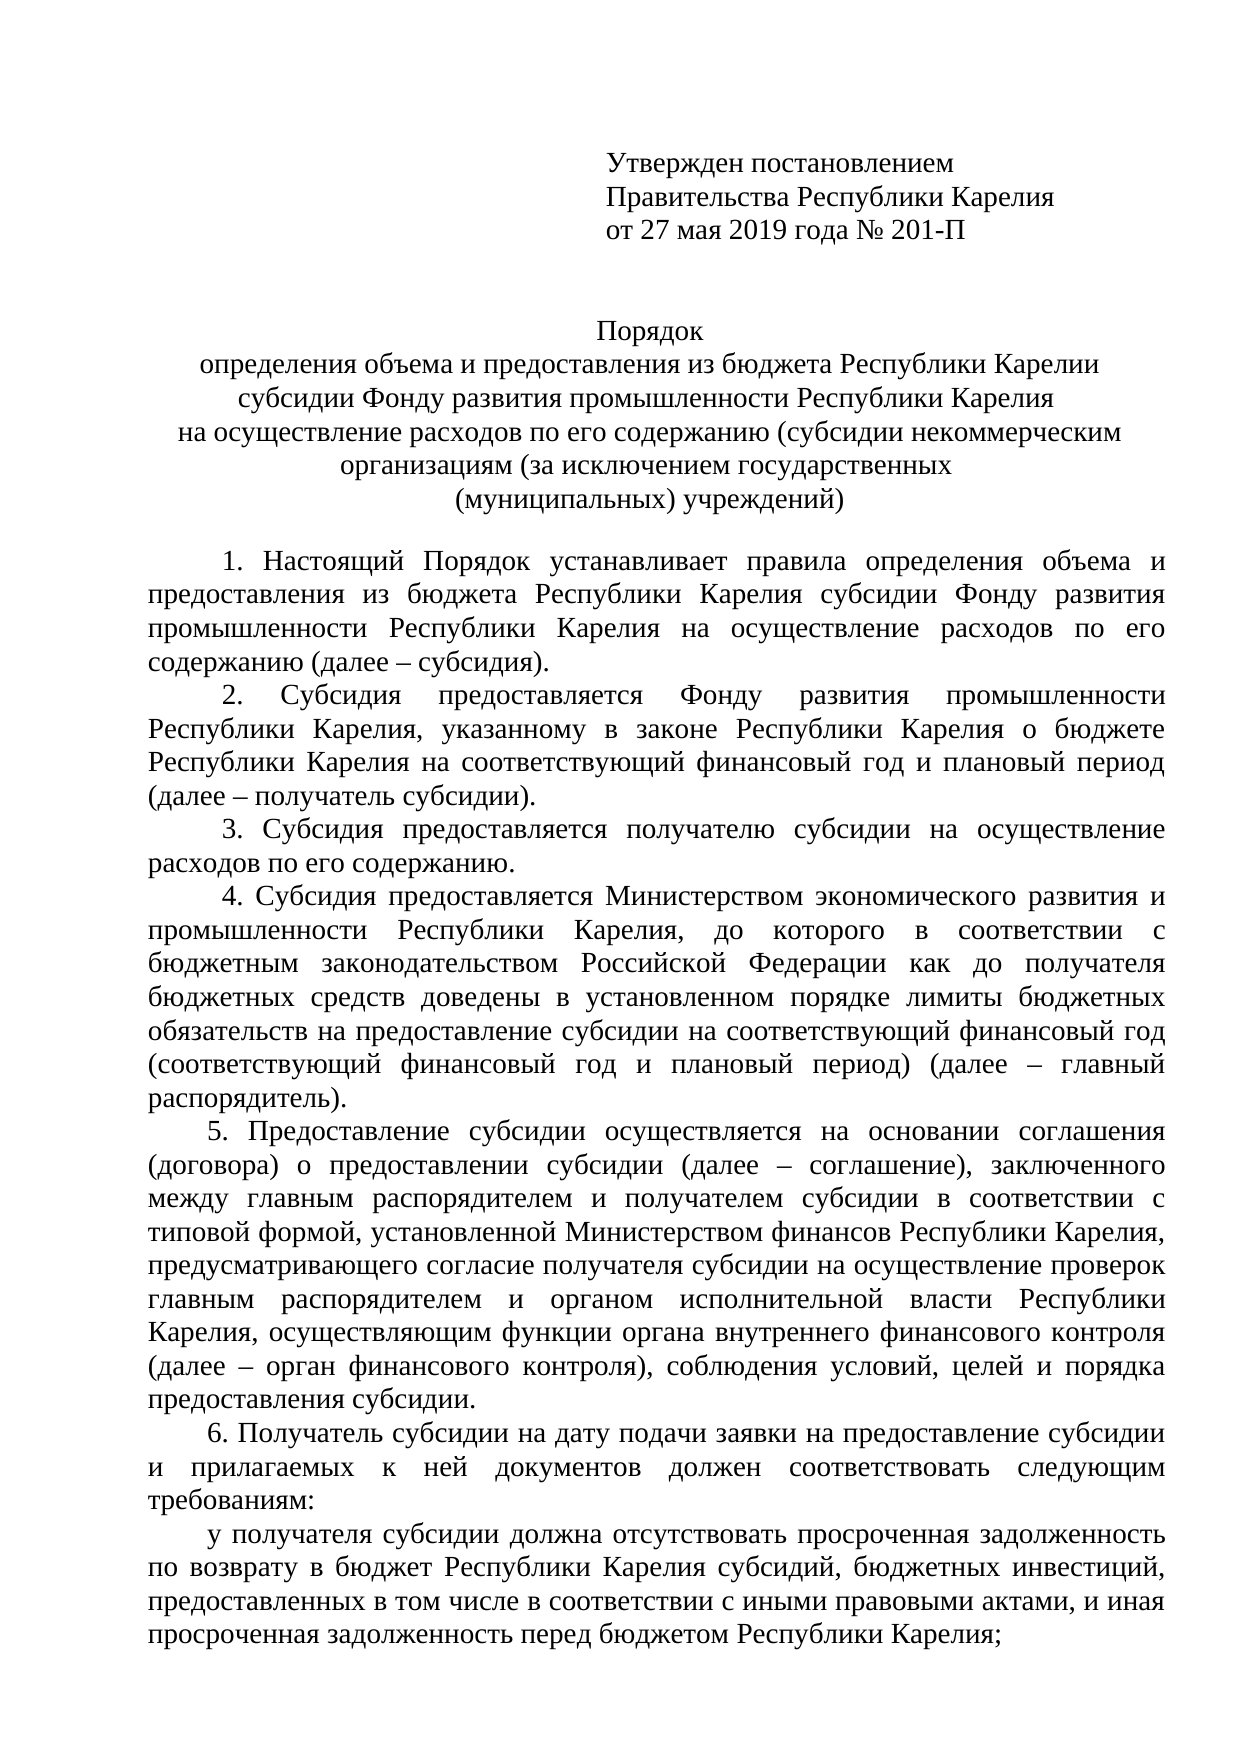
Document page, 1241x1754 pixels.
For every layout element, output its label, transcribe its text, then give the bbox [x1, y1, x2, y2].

title определения объема и предоставления из бюджета Республики Карелии субсидии Фонду развития промышленности Республики Карелия на осуществление расходов по его содержанию (субсидии некоммерческим организациям (за исключением государственных (муниципальных) учреждений) [148, 347, 1152, 514]
text 3. Субсидия предоставляется получателю субсидии на осуществление расходов по его содержанию. [148, 811, 1166, 878]
text у получателя субсидии должна отсутствовать просроченная задолженность по возврату в бюджет Республики Карелия субсидий, бюджетных инвестиций, предоставленных в том числе в соответствии с иными правовыми актами, и иная просроченная задолженность перед бюджетом Республики Карелия; [148, 1516, 1166, 1650]
text 5. Предоставление субсидии осуществляется на основании соглашения (договора) о предоставлении субсидии (далее – соглашение), заключенного между главным распорядителем и получателем субсидии в соответствии с типовой формой, установленной Министерством финансов Республики Карелия, предусматривающего согласие получателя субсидии на осуществление проверок главным распорядителем и органом исполнительной власти Республики Карелия, осуществляющим функции органа внутреннего финансового контроля (далее – орган финансового контроля), соблюдения условий, целей и порядка предоставления субсидии. [148, 1113, 1166, 1415]
text Утвержден постановлением [148, 145, 1152, 179]
text 1. Настоящий Порядок устанавливает правила определения объема и предоставления из бюджета Республики Карелия субсидии Фонду развития промышленности Республики Карелия на осуществление расходов по его содержанию (далее – субсидия). [148, 543, 1166, 677]
text 2. Субсидия предоставляется Фонду развития промышленности Республики Карелия, указанному в законе Республики Карелия о бюджете Республики Карелия на соответствующий финансовый год и плановый период (далее – получатель субсидии). [148, 677, 1166, 811]
text 6. Получатель субсидии на дату подачи заявки на предоставление субсидии и прилагаемых к ней документов должен соответствовать следующим требованиям: [148, 1415, 1166, 1516]
text от 27 мая 2019 года № 201-П [148, 212, 1152, 246]
title Порядок [148, 313, 1152, 347]
text 4. Субсидия предоставляется Министерством экономического развития и промышленности Республики Карелия, до которого в соответствии с бюджетным законодательством Российской Федерации как до получателя бюджетных средств доведены в установленном порядке лимиты бюджетных обязательств на предоставление субсидии на соответствующий финансовый год (соответствующий финансовый год и плановый период) (далее – главный распорядитель). [148, 878, 1166, 1113]
text Правительства Республики Карелия [148, 179, 1152, 212]
